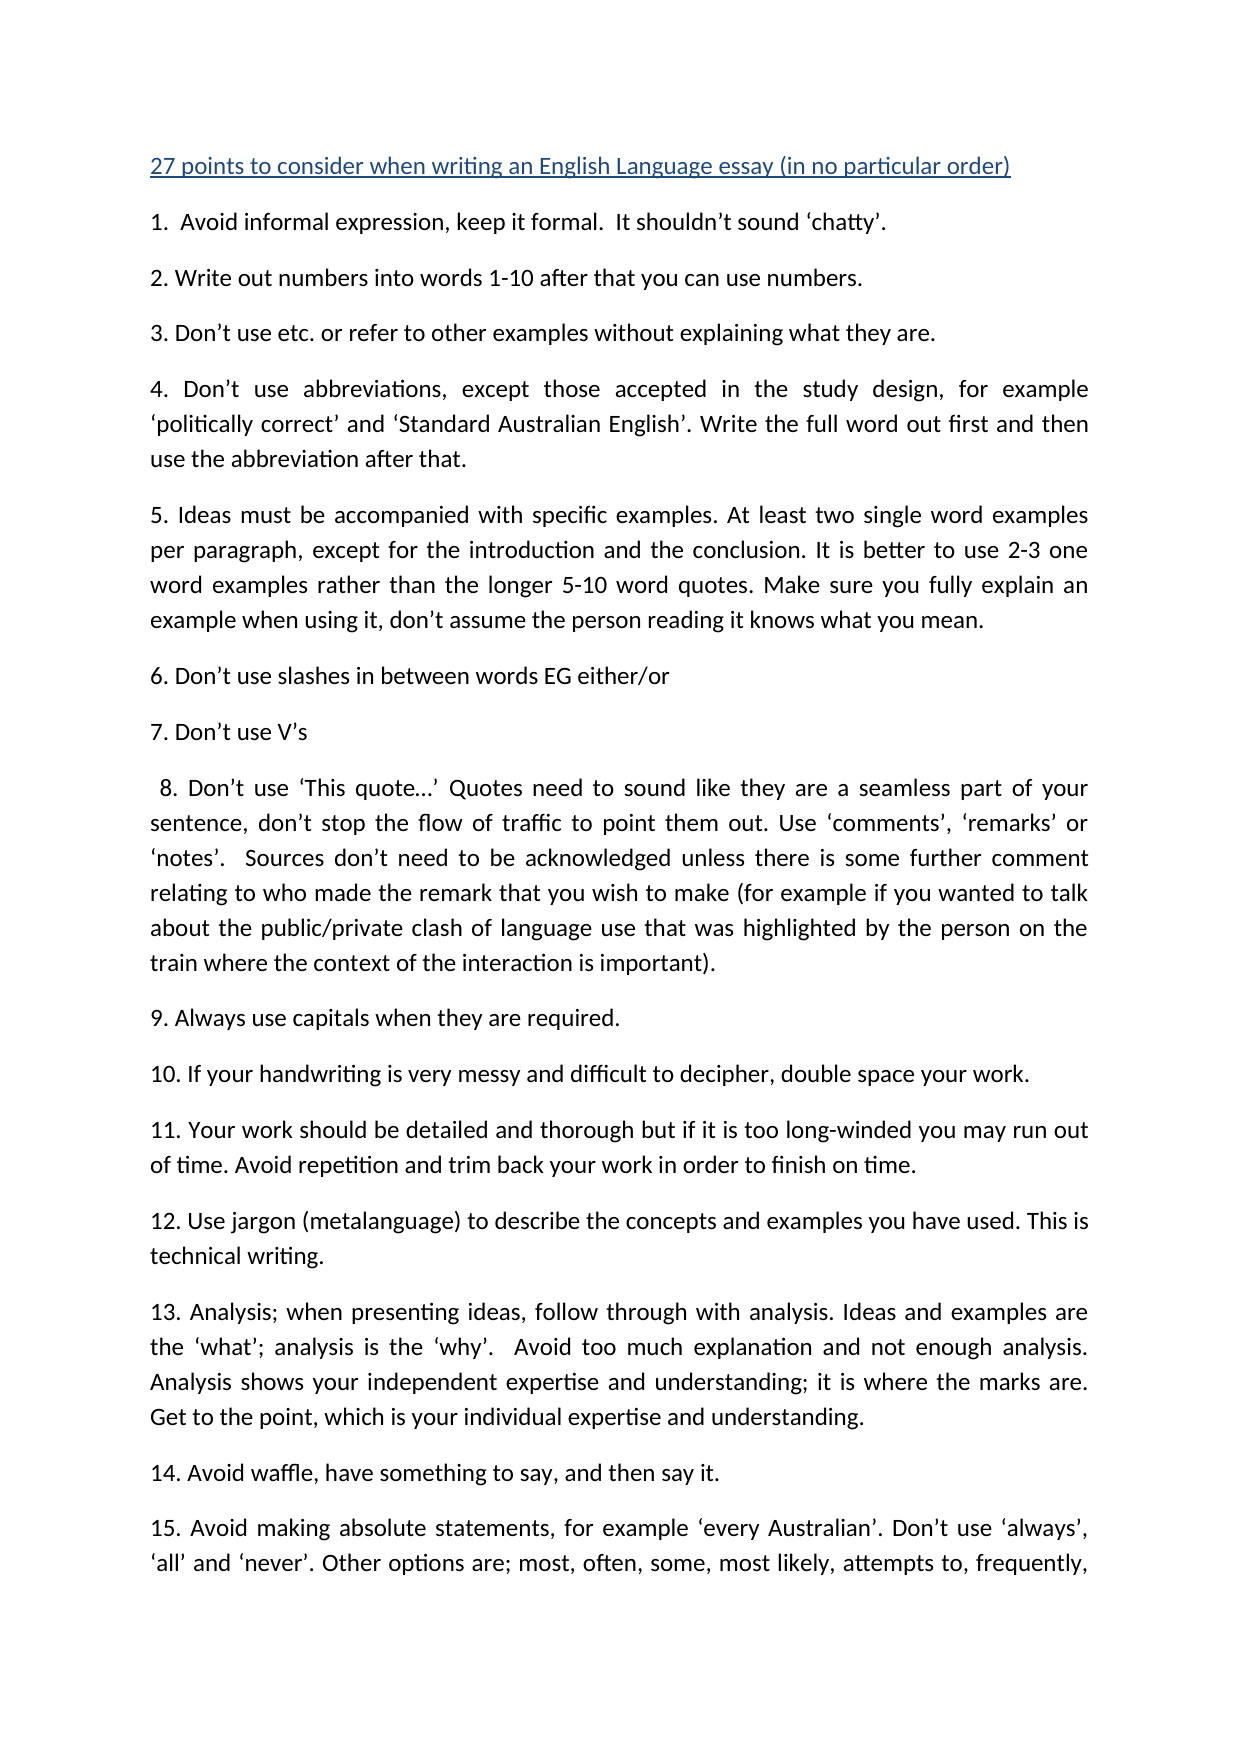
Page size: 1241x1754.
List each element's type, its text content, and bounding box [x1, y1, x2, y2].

text 3. Don’t use etc. or refer to other examples without explaining what they are. [150, 317, 1090, 348]
text 14. Avoid waffle, have something to say, and then say it. [150, 1457, 1090, 1487]
text 6. Don’t use slashes in between words EG either/or [150, 660, 1090, 691]
text 7. Don’t use V’s [150, 716, 1090, 746]
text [150, 1512, 1090, 1578]
text 9. Always use capitals when they are required. [150, 1002, 1090, 1033]
text 5. Ideas must be accompanied with specific examples. At least two single word examples per paragraph, except for the introduction and the conclusion. It is better to use 2-3 one word examples rather than the longer 5-10 word quotes. Make sure you fully explain an example when using it, don’t assume the person reading it knows what you mean. [150, 499, 1090, 635]
text 4. Don’t use abbreviations, except those accepted in the study design, for example ‘politically correct’ and ‘Standard Australian English’. Write the full word out first and then use the abbreviation after that. [150, 373, 1090, 474]
text 13. Analysis; when presenting ideas, follow through with analysis. Ideas and examples are the ‘what’; analysis is the ‘why’. Avoid too much explanation and not enough analysis. Analysis shows your independent expertise and understanding; it is where the marks are. Get to the point, which is your individual expertise and understanding. [150, 1296, 1090, 1431]
text 27 points to consider when writing an English Language essay (in no particular order) [150, 150, 1090, 181]
text 1. Avoid informal expression, keep it formal. It shouldn’t sound ‘chatty’. [150, 206, 1090, 236]
text 8. Don’t use ‘This quote…’ Quotes need to sound like they are a seamless part of your sentence, don’t stop the flow of traffic to point them out. Use ‘comments’, ‘remarks’ or ‘notes’. Sources don’t need to be acknowledged unless there is some further comment relating to who made the remark that you wish to make (for example if you wanted to talk about the public/private clash of language use that was highlighted by the person on the train where the context of the interaction is important). [150, 772, 1090, 977]
text 2. Write out numbers into words 1-10 after that you can use numbers. [150, 262, 1090, 292]
text 11. Your work should be detailed and thorough but if it is too long-winded you may run out of time. Avoid repetition and trim back your work in order to finish on time. [150, 1114, 1090, 1180]
text 12. Use jargon (metalanguage) to describe the concepts and examples you have used. This is technical writing. [150, 1205, 1090, 1271]
text 10. If your handwriting is very messy and difficult to decipher, double space your work. [150, 1058, 1090, 1089]
